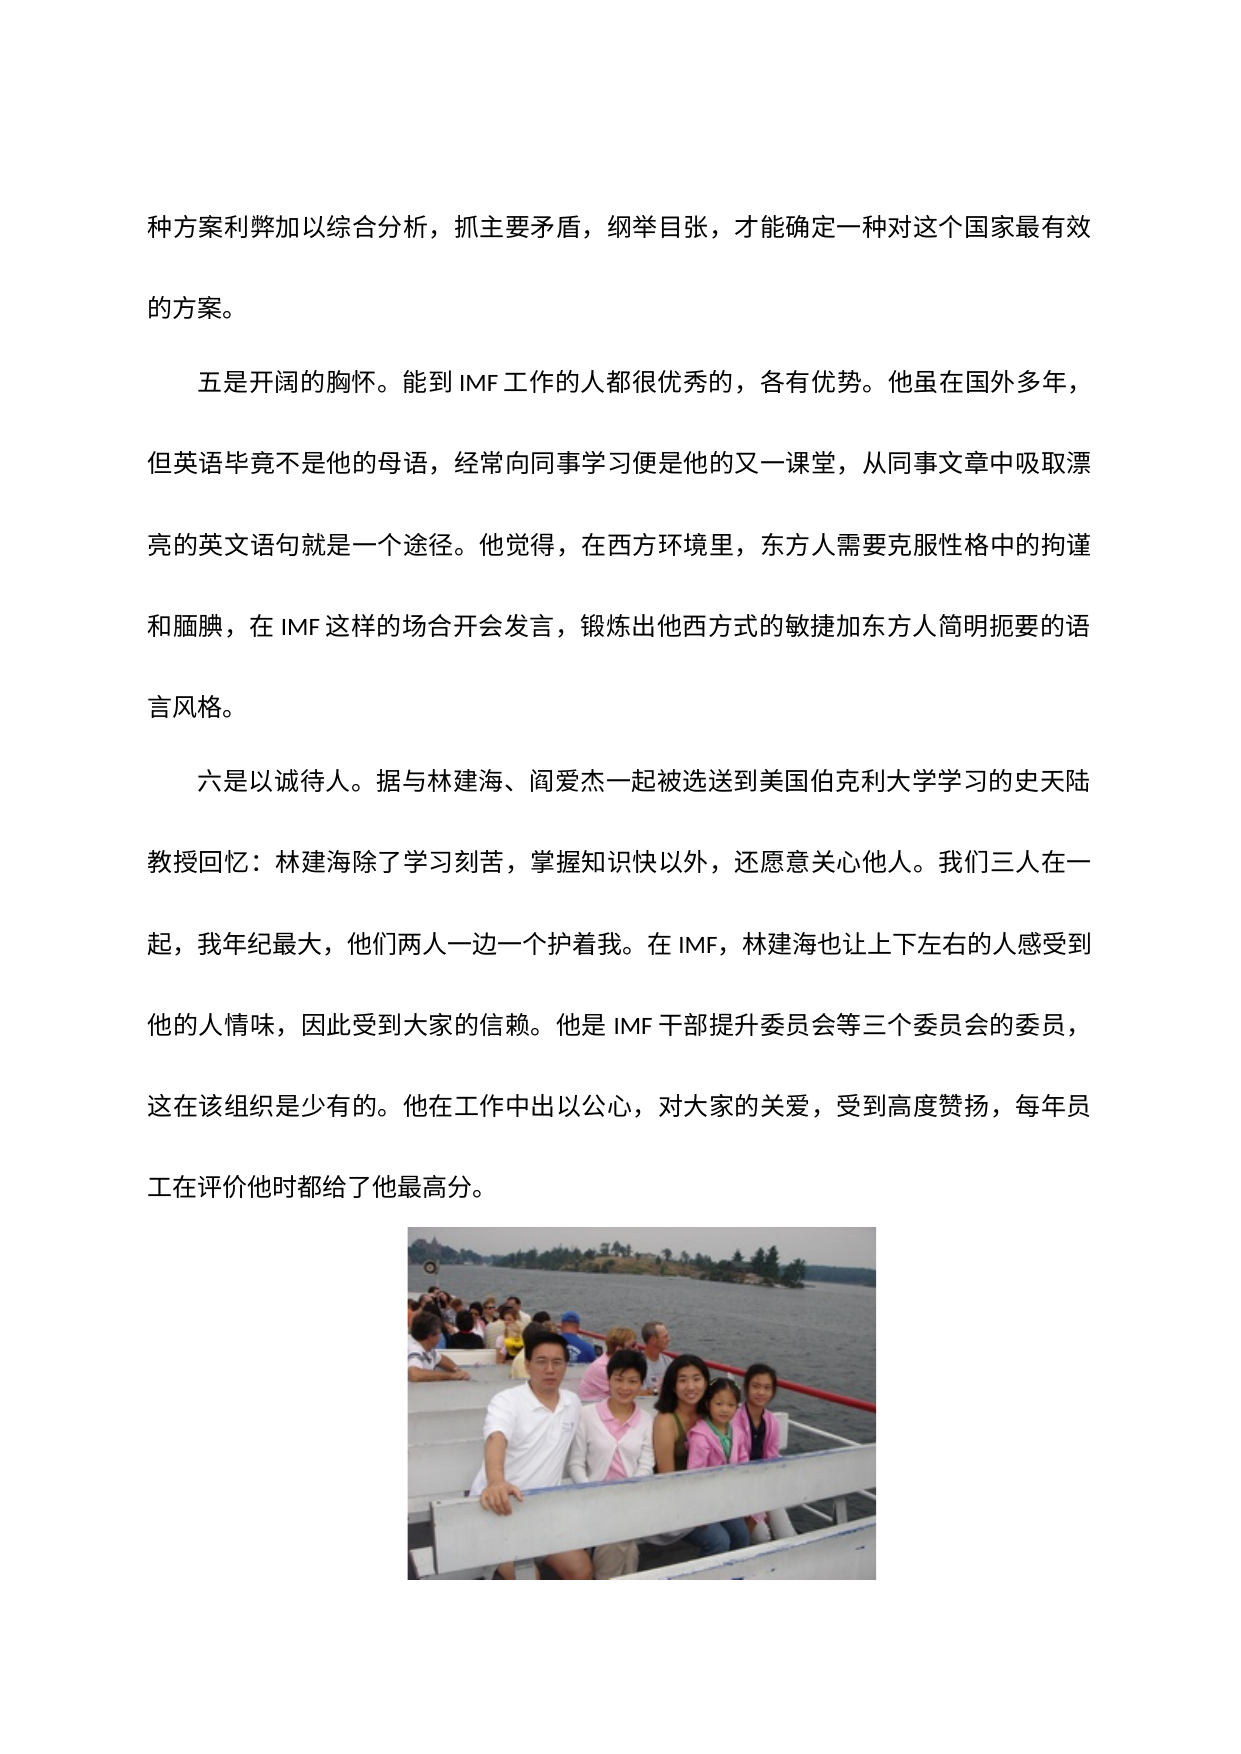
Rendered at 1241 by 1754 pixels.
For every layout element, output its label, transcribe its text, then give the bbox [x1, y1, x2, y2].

picture [407, 1227, 877, 1580]
text 六是以诚待人。据与林建海、阎爱杰一起被选送到美国伯克利大学学习的史天陆教授回忆：林建海除了学习刻苦，掌握知识快以外，还愿意关心他人。我们三人在一起，我年纪最大，他们两人一边一个护着我。在IMF，林建海也让上下左右的人感受到他的人情味，因此受到大家的信赖。他是IMF干部提升委员会等三个委员会的委员，这在该组织是少有的。他在工作中出以公心，对大家的关爱，受到高度赞扬，每年员工在评价他时都给了他最高分。 [148, 747, 1092, 1218]
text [148, 193, 1092, 339]
text 五是开阔的胸怀。能到IMF工作的人都很优秀的，各有优势。他虽在国外多年，但英语毕竟不是他的母语，经常向同事学习便是他的又一课堂，从同事文章中吸取漂亮的英文语句就是一个途径。他觉得，在西方环境里，东方人需要克服性格中的拘谨和腼腆，在IMF这样的场合开会发言，锻炼出他西方式的敏捷加东方人简明扼要的语言风格。 [148, 348, 1092, 738]
